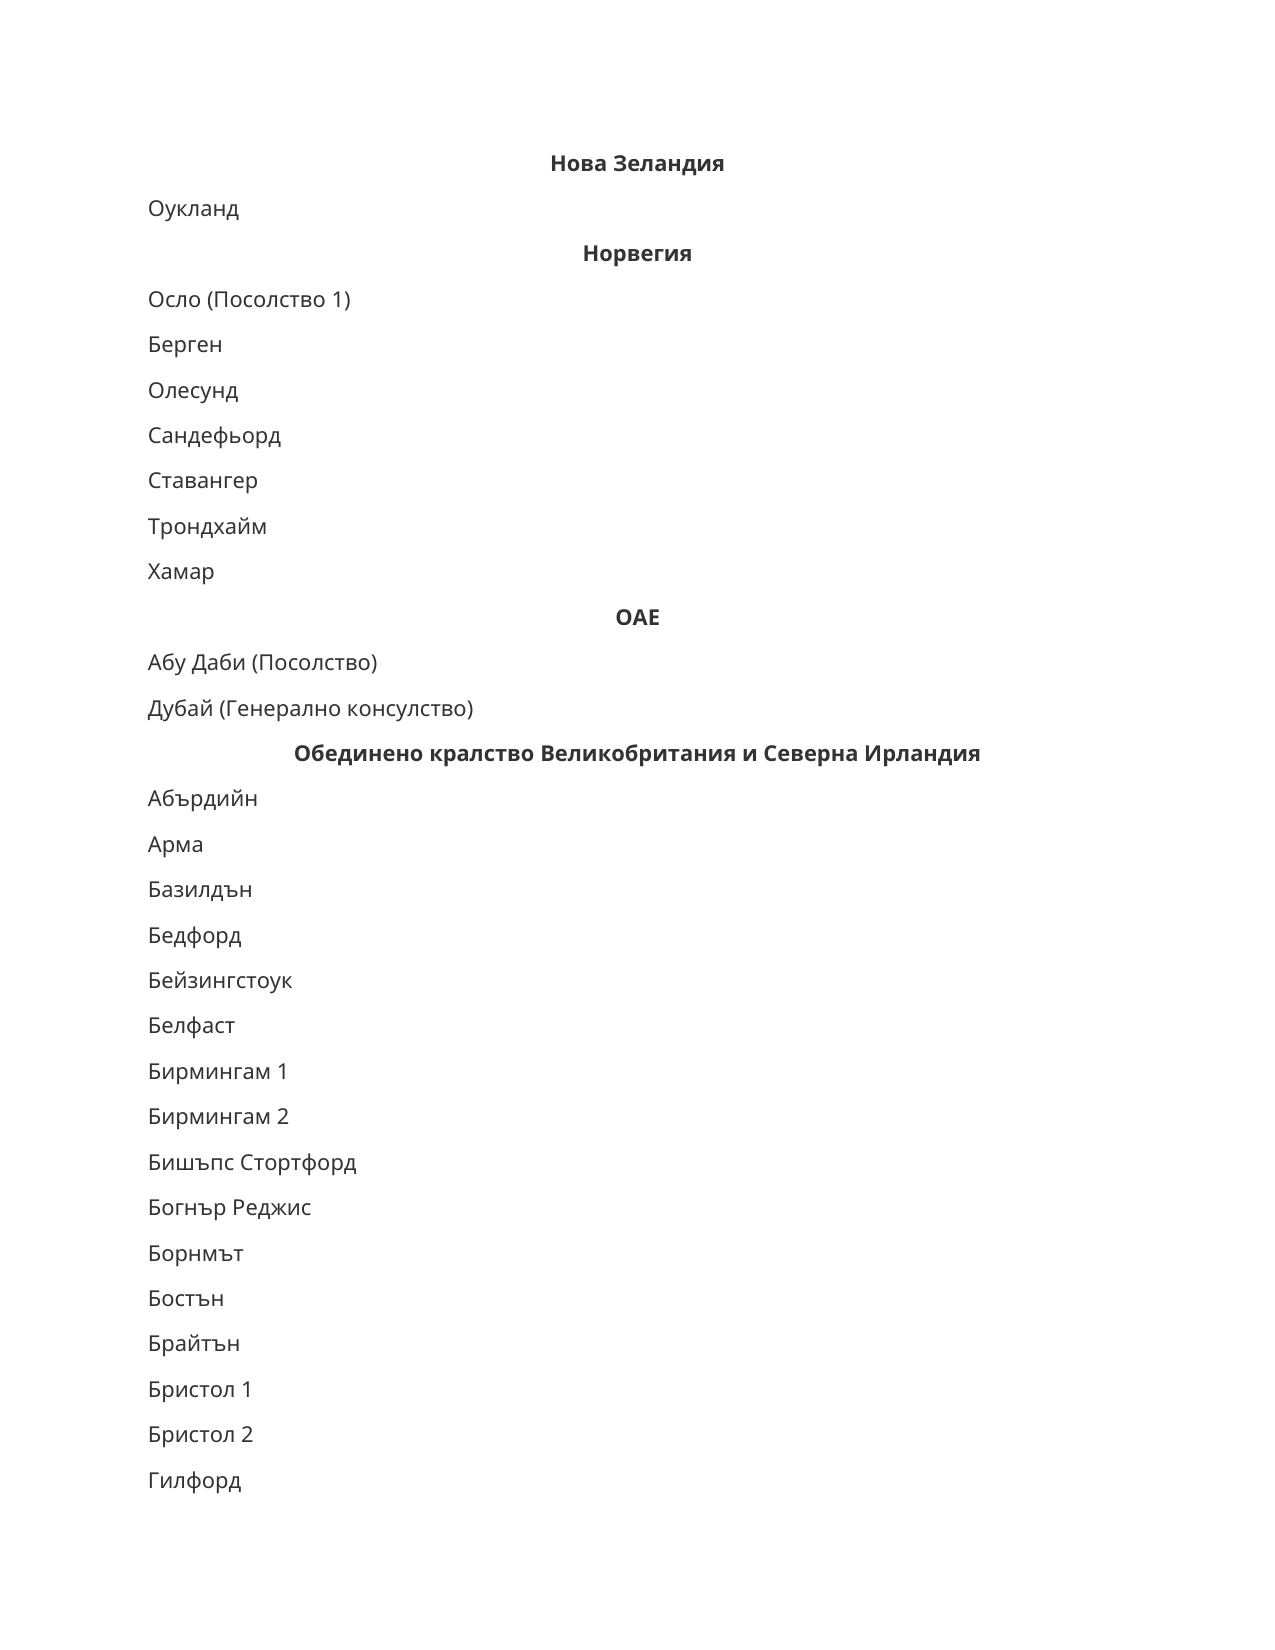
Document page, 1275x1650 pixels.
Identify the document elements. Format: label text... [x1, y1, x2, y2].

text Берген [148, 329, 1127, 359]
text Бирмингам 2 [148, 1101, 1127, 1131]
text Оукланд [148, 193, 1127, 223]
text Олесунд [148, 375, 1127, 404]
text Бейзингстоук [148, 965, 1127, 995]
text Ставангер [148, 466, 1127, 495]
text Белфаст [148, 1011, 1127, 1040]
text Норвегия [148, 238, 1127, 268]
text Богнър Реджис [148, 1192, 1127, 1222]
text Бедфорд [148, 920, 1127, 949]
text Осло (Посолство 1) [148, 284, 1127, 314]
text Обединено кралство Великобритания и Северна Ирландия [148, 738, 1127, 768]
text ОАЕ [148, 602, 1127, 632]
text Абу Даби (Посолство) [148, 647, 1127, 677]
text Нова Зеландия [148, 148, 1127, 177]
text Борнмът [148, 1238, 1127, 1267]
text Бирмингам 1 [148, 1056, 1127, 1086]
text Бристол 1 [148, 1374, 1127, 1404]
text Гилфорд [148, 1465, 1127, 1494]
text Бишъпс Стортфорд [148, 1147, 1127, 1177]
text Дубай (Генерално консулство) [148, 693, 1127, 722]
text Трондхайм [148, 511, 1127, 541]
text Базилдън [148, 874, 1127, 904]
text Арма [148, 829, 1127, 859]
text Абърдийн [148, 783, 1127, 813]
text Брайтън [148, 1328, 1127, 1358]
text Бостън [148, 1283, 1127, 1313]
text Бристол 2 [148, 1419, 1127, 1449]
text Хамар [148, 556, 1127, 586]
text Сандефьорд [148, 420, 1127, 450]
